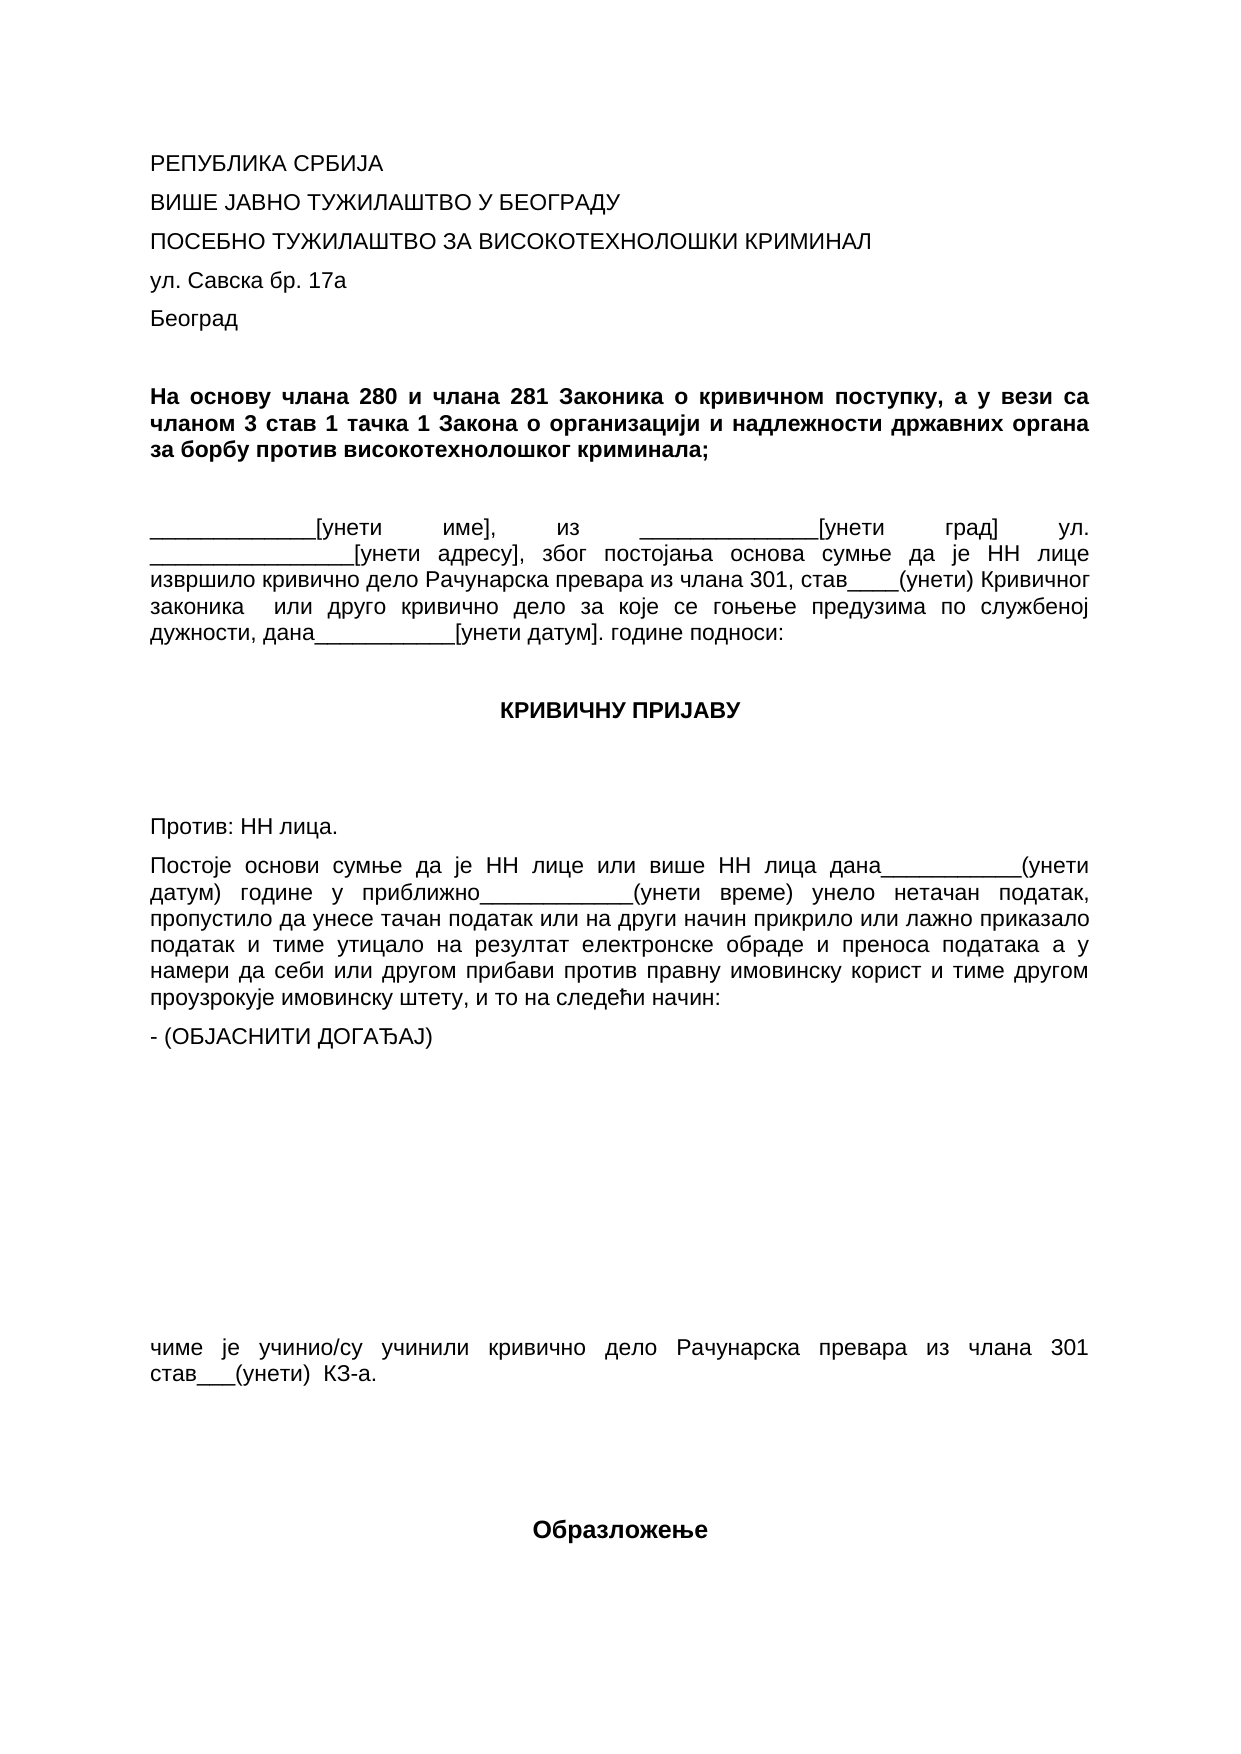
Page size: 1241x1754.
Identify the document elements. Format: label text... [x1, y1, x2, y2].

text Против: НН лица. [150, 813, 1090, 839]
text Београд [150, 305, 1090, 332]
text ВИШЕ ЈАВНО ТУЖИЛАШТВО У БЕОГРАДУ [150, 189, 1090, 215]
text РЕПУБЛИКА СРБИЈА [150, 150, 1090, 176]
text ул. Савска бр. 17а [150, 267, 1090, 293]
text чиме је учинио/су учинили кривично дело Рачунарска превара из члана 301 став___(унети) КЗ-а. [150, 1333, 1090, 1386]
text Постоје основи сумње да је НН лице или више НН лица дана___________(унети датум) године у приближно____________(унети време) унело нетачан податак, пропустило да унесе тачан податак или на други начин прикрило или лажно приказало податак и тиме утицало на резултат електронске обраде и преноса података а у намери да себи или другом прибави против правну имовинску корист и тиме другом проузрокује имовинску штету, и то на следећи начин: [150, 852, 1090, 1010]
text ПОСЕБНО ТУЖИЛАШТВО ЗА ВИСОКОТЕХНОЛОШКИ КРИМИНАЛ [150, 228, 1090, 254]
text Образложење [150, 1515, 1090, 1544]
text На основу члана 280 и члана 281 Законика о кривичном поступку, а у вези са чланом 3 став 1 тачка 1 Закона о организацији и надлежности државних органа за борбу против високотехнолошког криминала; [150, 383, 1090, 462]
text КРИВИЧНУ ПРИЈАВУ [150, 697, 1090, 723]
text _____________[унети име], из ______________[унети град] ул. ________________[унети адресу], због постојања основа сумње да је НН лице извршило кривично дело Рачунарска превара из члана 301, став____(унети) Кривичног законика или друго кривично дело за које се гоњење предузима по службеној дужности, дана___________[унети датум]. године подноси: [150, 513, 1090, 645]
text - (ОБЈАСНИТИ ДОГАЂАЈ) [150, 1023, 1090, 1049]
